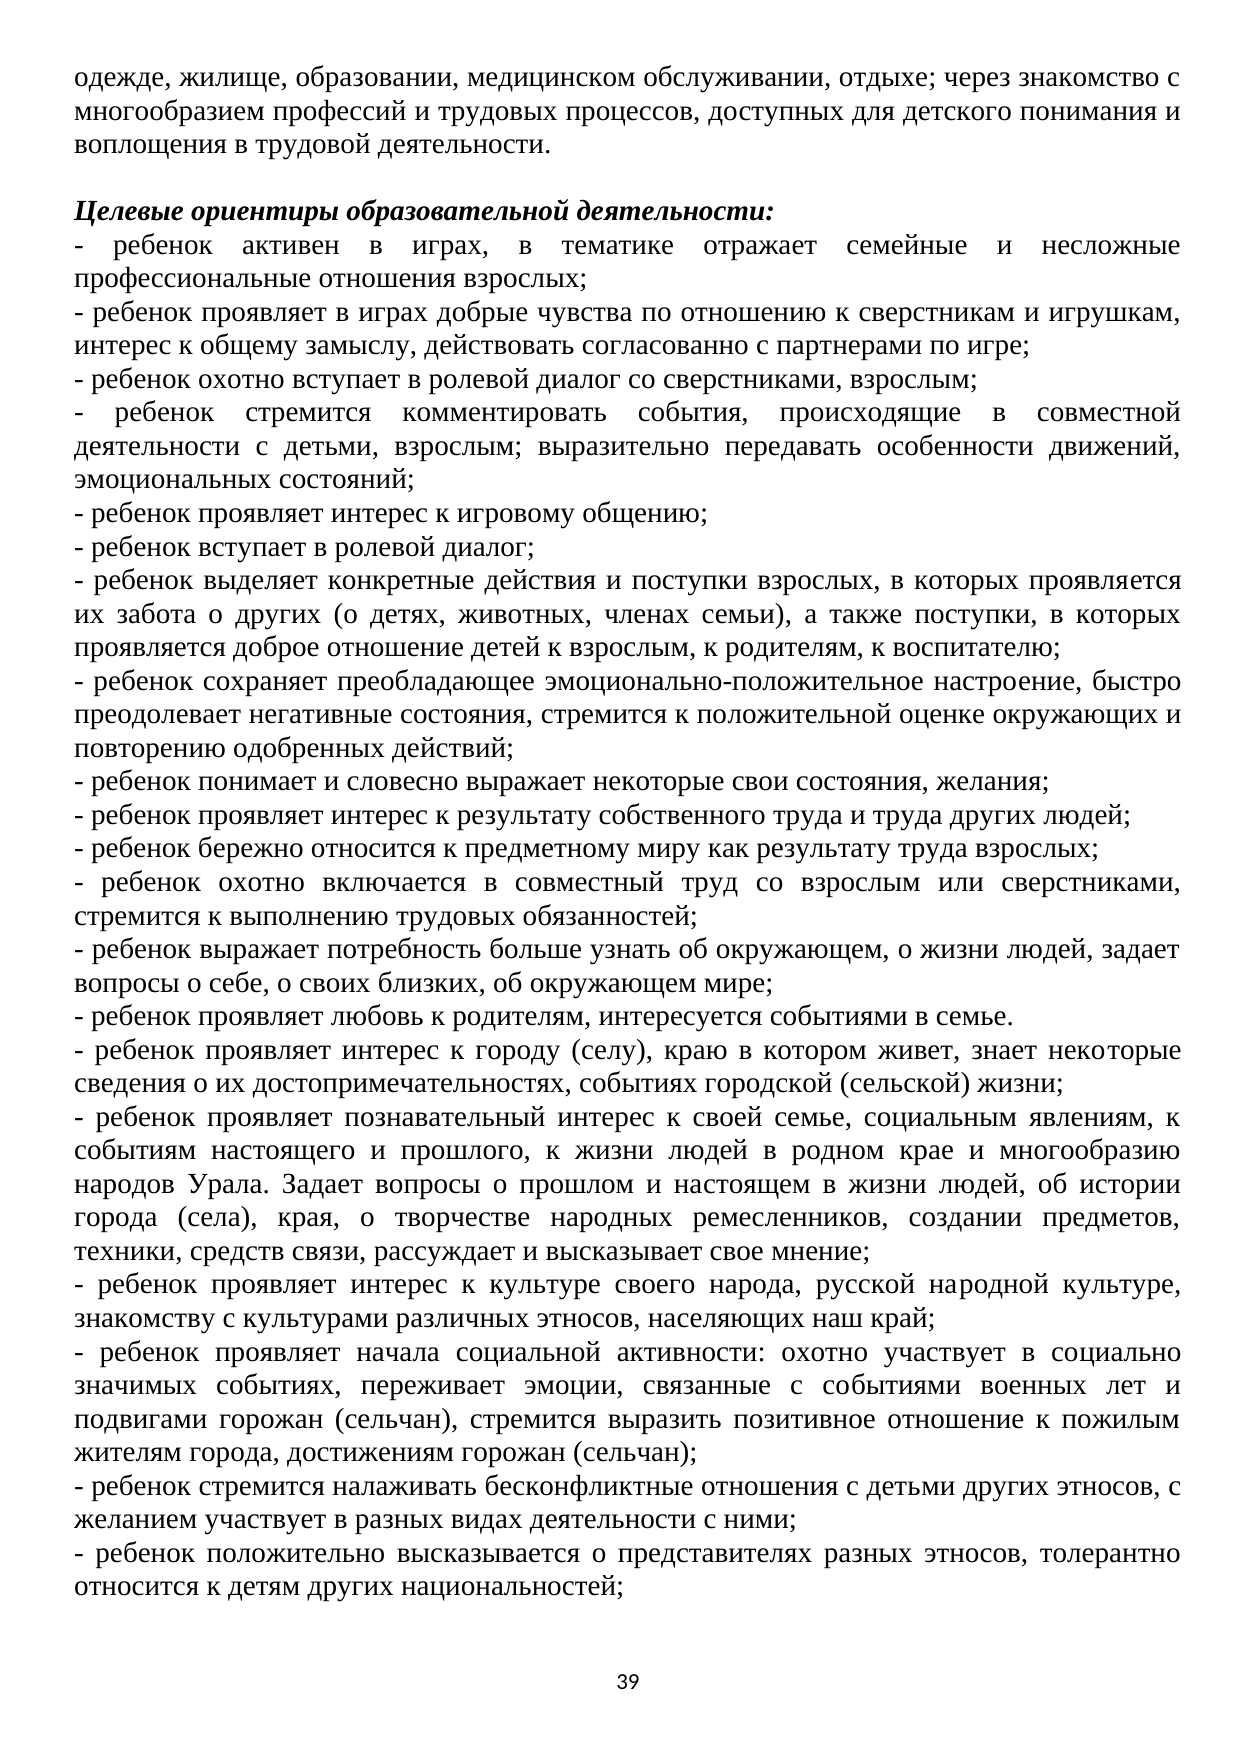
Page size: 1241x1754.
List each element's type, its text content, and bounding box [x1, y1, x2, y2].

text - ребенок проявляет интерес к культуре своего народа, русской народной культуре, знакомству с культурами различных этносов, населяющих наш край; [74, 1267, 1181, 1334]
text - ребенок вступает в ролевой диалог; [74, 529, 1182, 562]
text - ребенок проявляет начала социальной активности: охотно участвует в социально значимых событиях, переживает эмоции, связанные с событиями военных лет и подвигами горожан (сельчан), стремится выразить позитивное отношение к пожилым жителям города, достижениям горожан (сельчан); [74, 1334, 1181, 1468]
text - ребенок стремится налаживать бесконфликтные отношения с детьми других этносов, с желанием участвует в разных видах деятельности с ними; [74, 1468, 1181, 1535]
text - ребенок выражает потребность больше узнать об окружающем, о жизни людей, задает вопросы о себе, о своих близких, об окружающем мире; [74, 931, 1181, 998]
text - ребенок сохраняет преобладающее эмоционально-положительное настроение, быстро преодолевает негативные состояния, стремится к положительной оценке окружающих и повторению одобренных действий; [74, 663, 1181, 763]
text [74, 59, 1181, 160]
text - ребенок проявляет любовь к родителям, интересуется событиями в семье. [74, 998, 1181, 1032]
text - ребенок проявляет интерес к городу (селу), краю в котором живет, знает некоторые сведения о их достопримечательностях, событиях городской (сельской) жизни; [74, 1032, 1181, 1099]
text - ребенок охотно вступает в ролевой диалог со сверстниками, взрослым; [74, 361, 1182, 394]
text - ребенок проявляет интерес к результату собственного труда и труда других людей; [74, 797, 1182, 831]
text - ребенок положительно высказывается о представителях разных этносов, толерантно относится к детям других национальностей; [74, 1535, 1181, 1602]
text - ребенок понимает и словесно выражает некоторые свои состояния, желания; [74, 763, 1181, 797]
text - ребенок проявляет в играх добрые чувства по отношению к сверстникам и игрушкам, интерес к общему замыслу, действовать согласованно с партнерами по игре; [74, 294, 1181, 361]
text Целевые ориентиры образовательной деятельности: [74, 193, 1182, 227]
text - ребенок стремится комментировать события, происходящие в совместной деятельности с детьми, взрослым; выразительно передавать особенности движений, эмоциональных состояний; [74, 394, 1182, 495]
text - ребенок бережно относится к предметному миру как результату труда взрослых; [74, 831, 1182, 864]
text - ребенок активен в играх, в тематике отражает семейные и несложные профессиональные отношения взрослых; [74, 227, 1182, 294]
text - ребенок проявляет интерес к игровому общению; [74, 495, 1182, 529]
text - ребенок проявляет познавательный интерес к своей семье, социальным явлениям, к событиям настоящего и прошлого, к жизни людей в родном крае и многообразию народов Урала. Задает вопросы о прошлом и настоящем в жизни людей, об истории города (села), края, о творчестве народных ремесленников, создании предметов, техники, средств связи, рассуждает и высказывает свое мнение; [74, 1099, 1181, 1267]
text - ребенок охотно включается в совместный труд со взрослым или сверстниками, стремится к выполнению трудовых обязанностей; [74, 864, 1182, 931]
text - ребенок выделяет конкретные действия и поступки взрослых, в которых проявляется их забота о других (о детях, животных, членах семьи), а также поступки, в которых проявляется доброе отношение детей к взрослым, к родителям, к воспитателю; [74, 562, 1182, 663]
